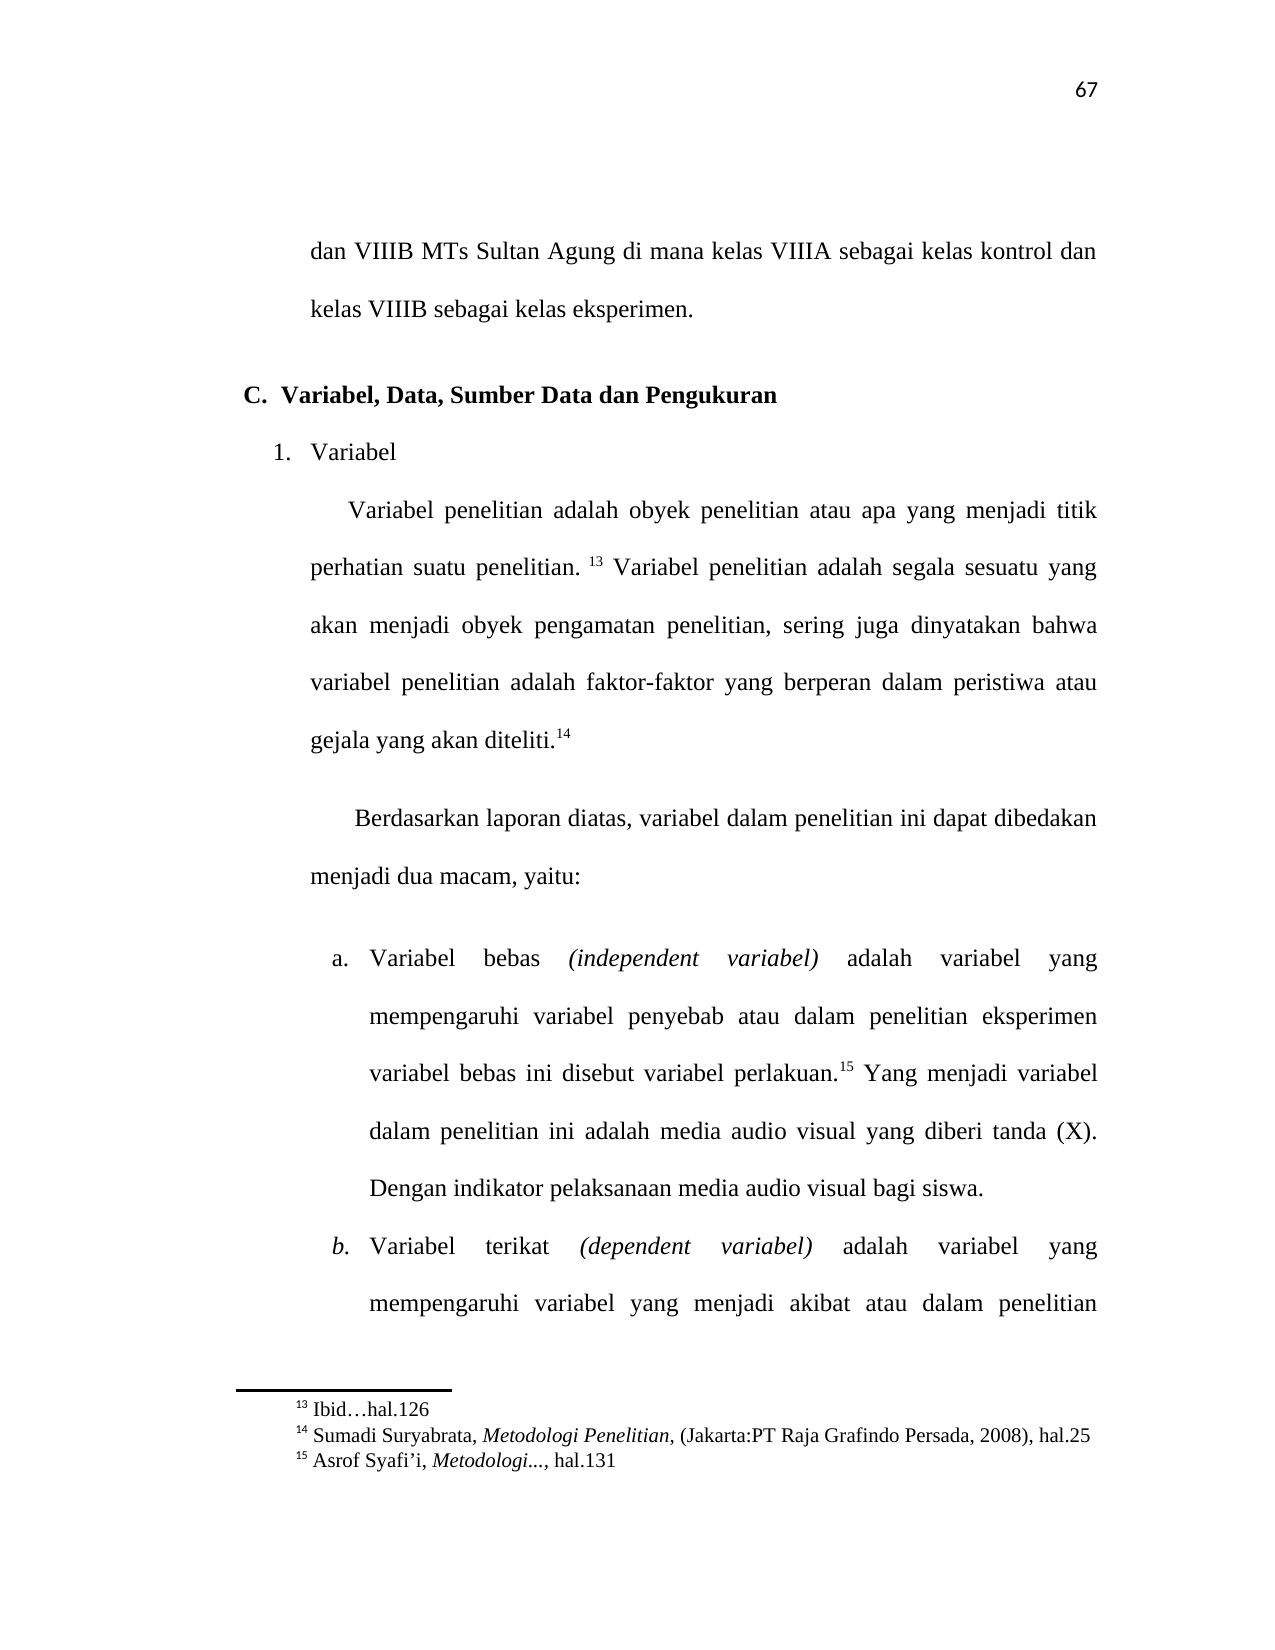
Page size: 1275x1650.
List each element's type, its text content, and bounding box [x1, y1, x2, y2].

list Variabel penelitian adalah obyek penelitian atau apa yang menjadi titik perhatian suatu penelitian. Variabel penelitian adalah segala sesuatu yang akan menjadi obyek pengamatan penelitian, sering juga dinyatakan bahwa variabel penelitian adalah faktor-faktor yang berperan dalam peristiwa atau gejala yang akan diteliti. [310, 495, 1098, 754]
text Berdasarkan laporan diatas, variabel dalam penelitian ini dapat dibedakan menjadi dua macam, yaitu: [310, 803, 1098, 889]
list Variabel [273, 437, 1098, 466]
list Variabel, Data, Sumber Data dan Pengukuran [243, 380, 1098, 409]
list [310, 236, 1098, 322]
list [332, 1231, 1098, 1317]
list Variabel bebas (independent variabel) adalah variabel yang mempengaruhi variabel penyebab atau dalam penelitian eksperimen variabel bebas ini disebut variabel perlakuan. Yang menjadi variabel dalam penelitian ini adalah media audio visual yang diberi tanda (X). Dengan indikator pelaksanaan media audio visual bagi siswa. [332, 943, 1098, 1202]
